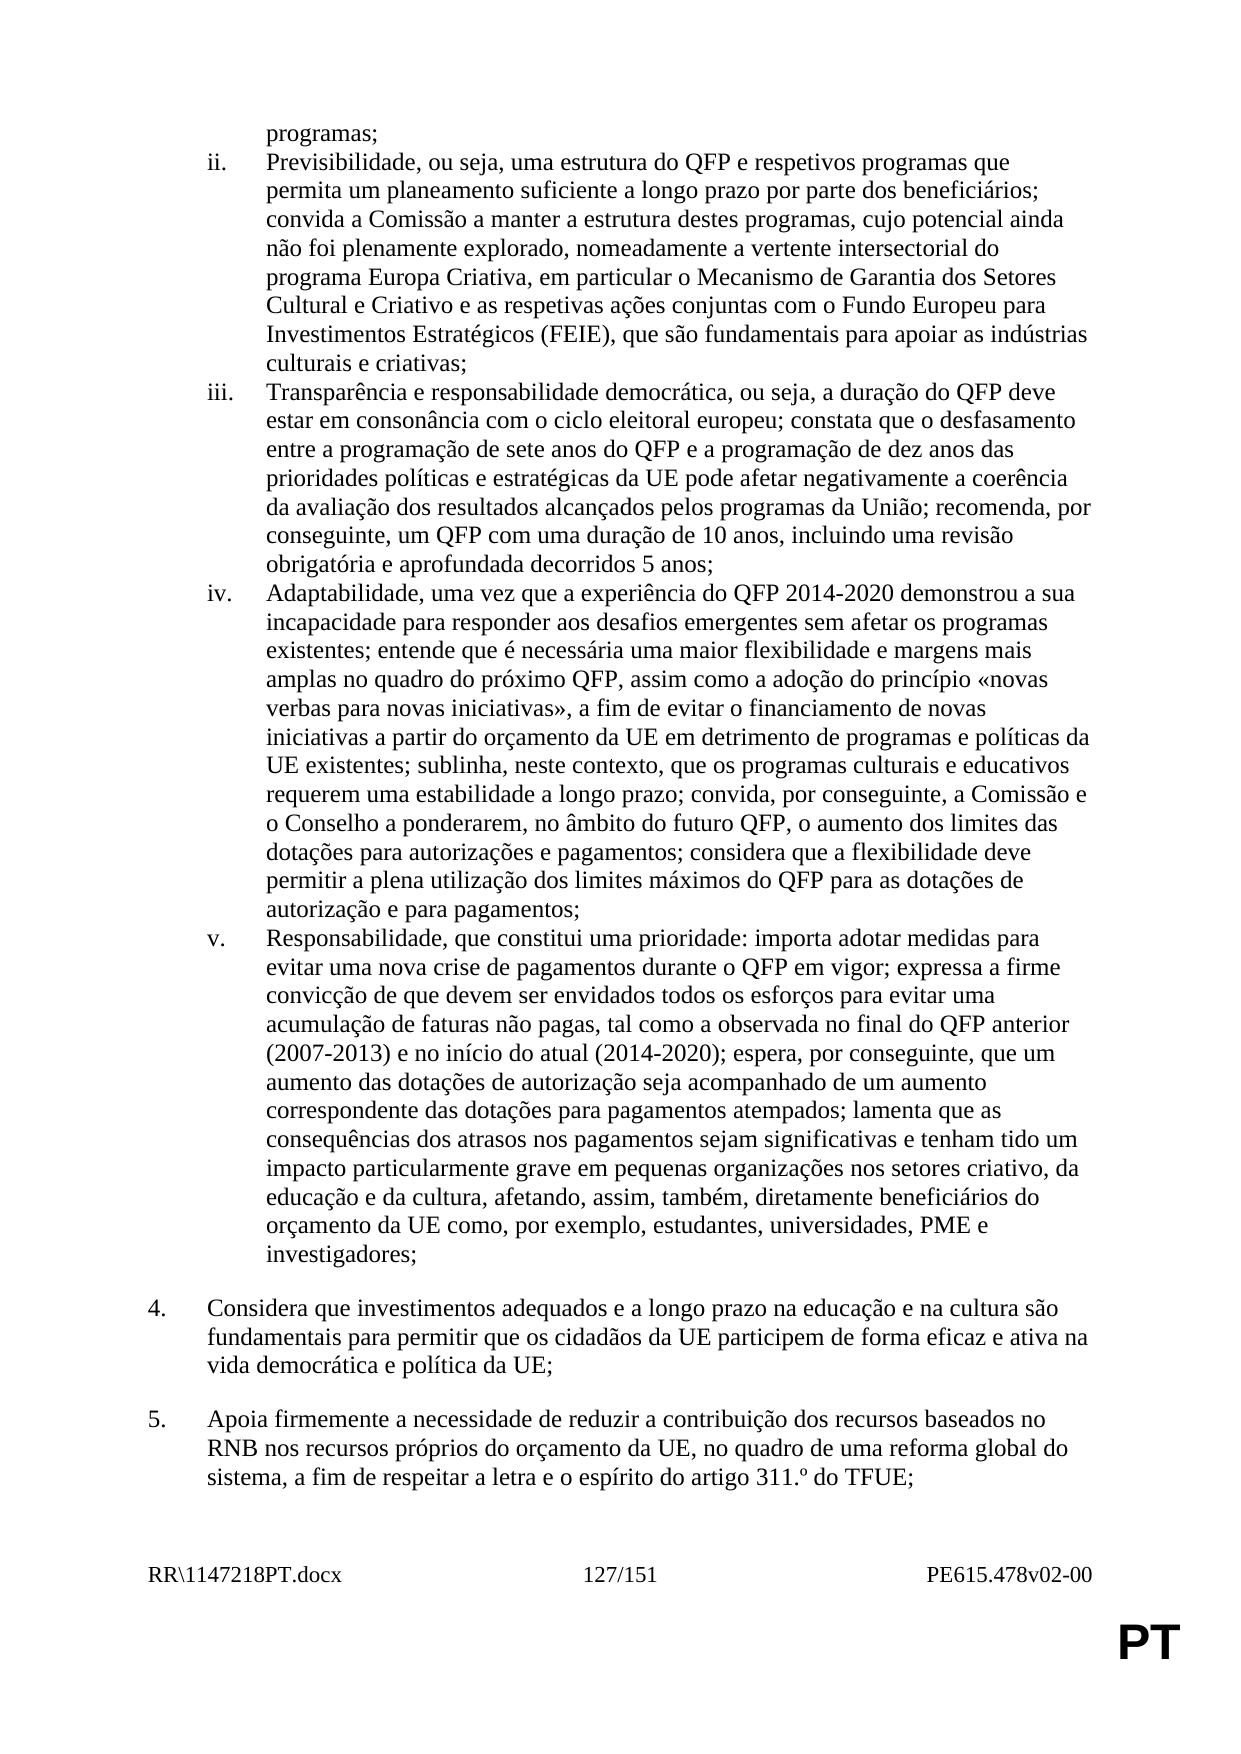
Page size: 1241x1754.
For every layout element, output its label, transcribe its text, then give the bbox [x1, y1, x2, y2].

text iv. Adaptabilidade, uma vez que a experiência do QFP 2014-2020 demonstrou a sua incapacidade para responder aos desafios emergentes sem afetar os programas existentes; entende que é necessária uma maior flexibilidade e margens mais amplas no quadro do próximo QFP, assim como a adoção do princípio «novas verbas para novas iniciativas», a fim de evitar o financiamento de novas iniciativas a partir do orçamento da UE em detrimento de programas e políticas da UE existentes; sublinha, neste contexto, que os programas culturais e educativos requerem uma estabilidade a longo prazo; convida, por conseguinte, a Comissão e o Conselho a ponderarem, no âmbito do futuro QFP, o aumento dos limites das dotações para autorizações e pagamentos; considera que a flexibilidade deve permitir a plena utilização dos limites máximos do QFP para as dotações de autorização e para pagamentos; [207, 578, 1092, 923]
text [207, 118, 1092, 147]
text 5. Apoia firmemente a necessidade de reduzir a contribuição dos recursos baseados no RNB nos recursos próprios do orçamento da UE, no quadro de uma reforma global do sistema, a fim de respeitar a letra e o espírito do artigo 311.º do TFUE; [148, 1404, 1092, 1491]
text iii. Transparência e responsabilidade democrática, ou seja, a duração do QFP deve estar em consonância com o ciclo eleitoral europeu; constata que o desfasamento entre a programação de sete anos do QFP e a programação de dez anos das prioridades políticas e estratégicas da UE pode afetar negativamente a coerência da avaliação dos resultados alcançados pelos programas da União; recomenda, por conseguinte, um QFP com uma duração de 10 anos, incluindo uma revisão obrigatória e aprofundada decorridos 5 anos; [207, 377, 1092, 578]
text ii. Previsibilidade, ou seja, uma estrutura do QFP e respetivos programas que permita um planeamento suficiente a longo prazo por parte dos beneficiários; convida a Comissão a manter a estrutura destes programas, cujo potencial ainda não foi plenamente explorado, nomeadamente a vertente intersectorial do programa Europa Criativa, em particular o Mecanismo de Garantia dos Setores Cultural e Criativo e as respetivas ações conjuntas com o Fundo Europeu para Investimentos Estratégicos (FEIE), que são fundamentais para apoiar as indústrias culturais e criativas; [207, 147, 1092, 377]
text 4. Considera que investimentos adequados e a longo prazo na educação e na cultura são fundamentais para permitir que os cidadãos da UE participem de forma eficaz e ativa na vida democrática e política da UE; [148, 1293, 1092, 1379]
text v. Responsabilidade, que constitui uma prioridade: importa adotar medidas para evitar uma nova crise de pagamentos durante o QFP em vigor; expressa a firme convicção de que devem ser envidados todos os esforços para evitar uma acumulação de faturas não pagas, tal como a observada no final do QFP anterior (2007-2013) e no início do atual (2014-2020); espera, por conseguinte, que um aumento das dotações de autorização seja acompanhado de um aumento correspondente das dotações para pagamentos atempados; lamenta que as consequências dos atrasos nos pagamentos sejam significativas e tenham tido um impacto particularmente grave em pequenas organizações nos setores criativo, da educação e da cultura, afetando, assim, também, diretamente beneficiários do orçamento da UE como, por exemplo, estudantes, universidades, PME e investigadores; [207, 923, 1092, 1268]
